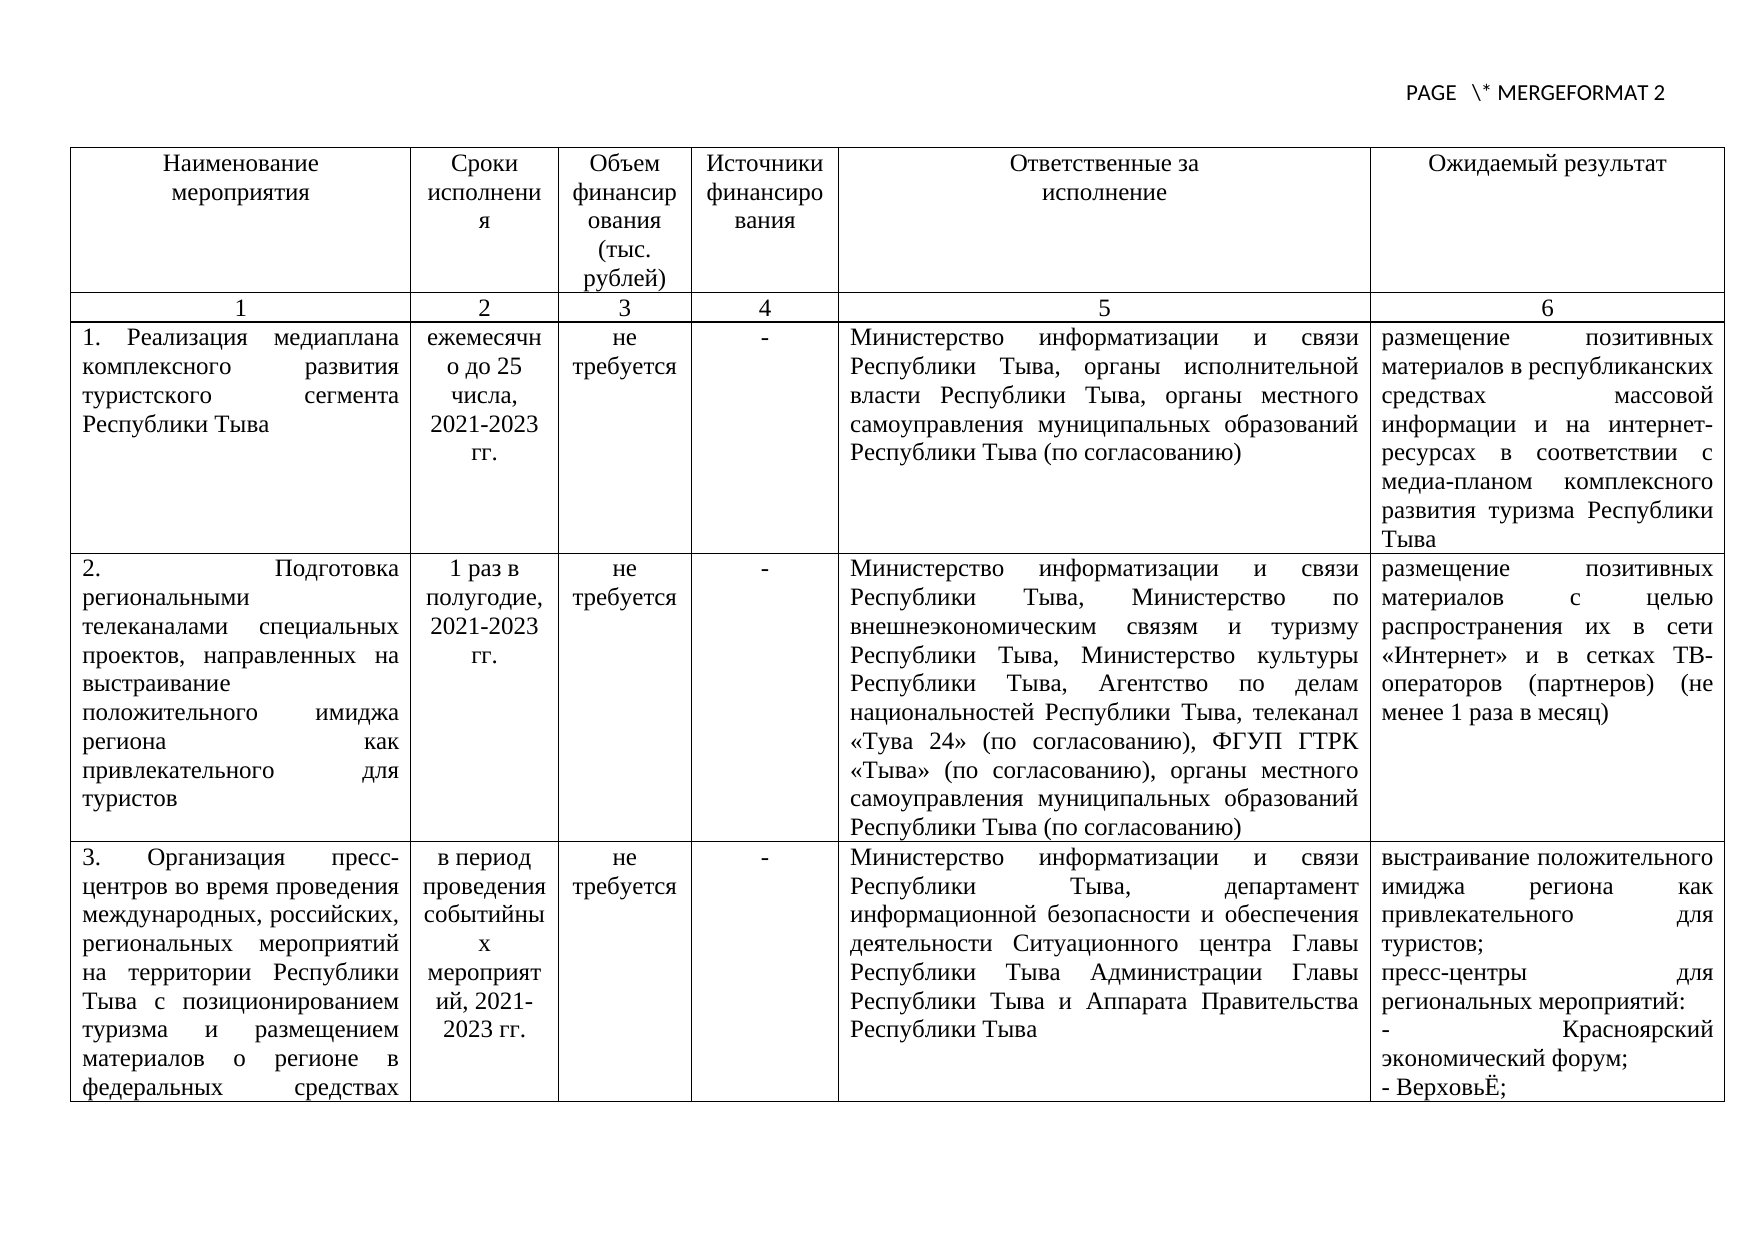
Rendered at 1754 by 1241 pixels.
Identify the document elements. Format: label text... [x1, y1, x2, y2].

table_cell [839, 842, 1370, 1101]
table_cell 1 раз в полугодие, 2021-2023 гг. [411, 554, 558, 841]
table_cell 2. Подготовка региональными телеканалами специальных проектов, направленных на выстраивание положительного имиджа региона как привлекательного для туристов [71, 554, 410, 841]
table_header Ожидаемый результат [1371, 148, 1724, 292]
table_cell 6 [1371, 293, 1724, 321]
table_cell не требуется [559, 554, 691, 841]
table_cell не требуется [559, 323, 691, 552]
table_header Сроки исполнения [411, 148, 558, 292]
table_cell не требуется [559, 842, 691, 1101]
table_header Источники финансирования [692, 148, 838, 292]
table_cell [1371, 842, 1724, 1101]
table_cell 4 [692, 293, 838, 321]
table_cell размещение позитивных материалов с целью распространения их в сети «Интернет» и в сетках ТВ-операторов (партнеров) (не менее 1 раза в месяц) [1371, 554, 1724, 841]
table_cell 5 [839, 293, 1370, 321]
table_header Объем финансирования (тыс. рублей) [559, 148, 691, 292]
table_cell 2 [411, 293, 558, 321]
table_cell 1. Реализация медиаплана комплексного развития туристского сегмента Республики Тыва [71, 323, 410, 552]
table_cell Министерство информатизации и связи Республики Тыва, органы исполнительной власти Республики Тыва, органы местного самоуправления муниципальных образований Республики Тыва (по согласованию) [839, 323, 1370, 552]
table_cell 3 [559, 293, 691, 321]
table_cell - [692, 842, 838, 1101]
table_cell - [692, 554, 838, 841]
table_cell Министерство информатизации и связи Республики Тыва, Министерство по внешнеэкономическим связям и туризму Республики Тыва, Министерство культуры Республики Тыва, Агентство по делам национальностей Республики Тыва, телеканал «Тува 24» (по согласованию), ФГУП ГТРК «Тыва» (по согласованию), органы местного самоуправления муниципальных образований Республики Тыва (по согласованию) [839, 554, 1370, 841]
table_header Ответственные за исполнение [839, 148, 1370, 292]
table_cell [411, 842, 558, 1101]
table_cell 1 [71, 293, 410, 321]
table_cell размещение позитивных материалов в республиканских средствах массовой информации и на интернет-ресурсах в соответствии с медиа-планом комплексного развития туризма Республики Тыва [1371, 323, 1724, 552]
table_cell ежемесячно до 25 числа, 2021-2023 гг. [411, 323, 558, 552]
table_header Наименование мероприятия [71, 148, 410, 292]
table_cell - [692, 323, 838, 552]
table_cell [71, 842, 410, 1101]
